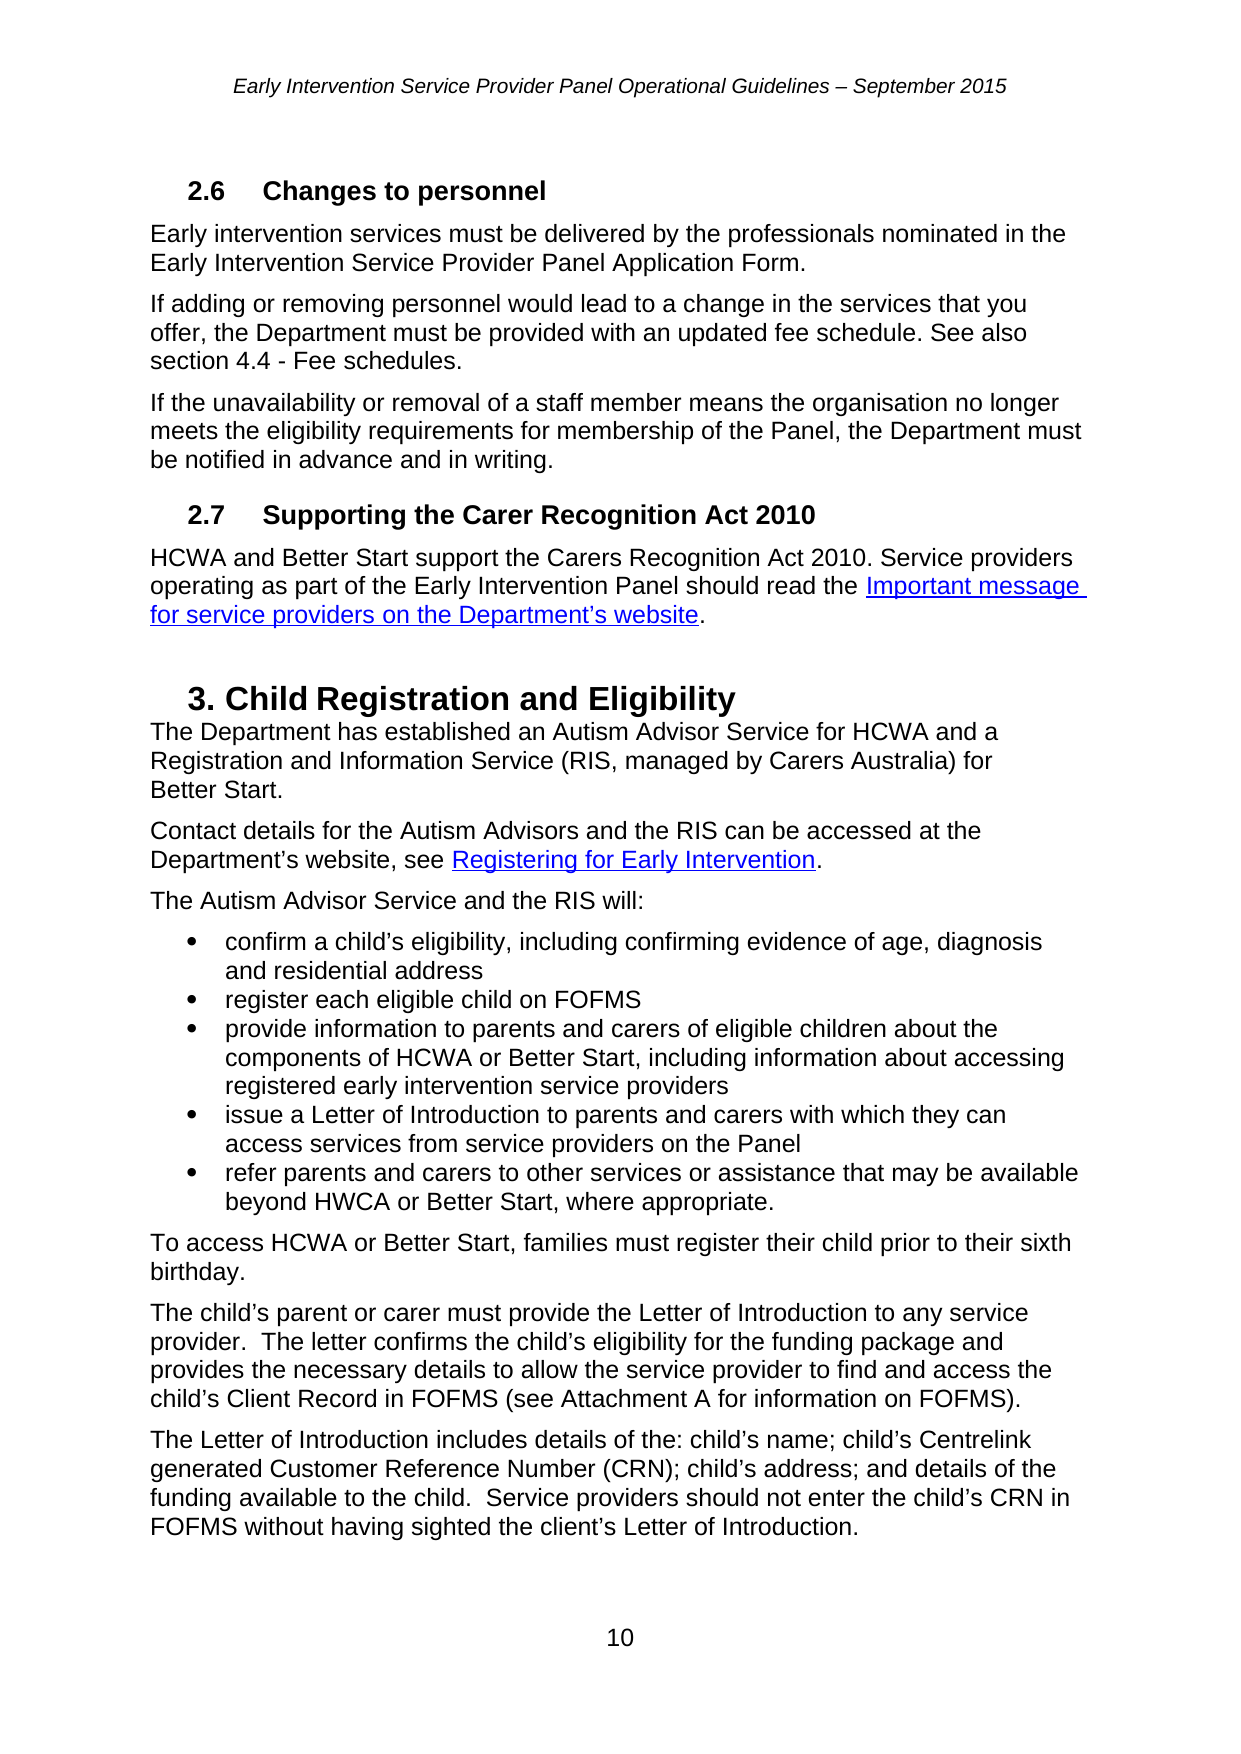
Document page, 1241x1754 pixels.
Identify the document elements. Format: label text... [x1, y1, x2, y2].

text The Autism Advisor Service and the RIS will: [150, 886, 1090, 915]
text To access HCWA or Better Start, families must register their child prior to their sixth birthday. [150, 1228, 1090, 1285]
text If adding or removing personnel would lead to a change in the services that you offer, the Department must be provided with an updated fee schedule. See also section 4.4 - Fee schedules. [150, 289, 1090, 375]
list provide information to parents and carers of eligible children about the components of HCWA or Better Start, including information about accessing registered early intervention service providers [187, 1014, 1090, 1100]
subtitle Child Registration and Eligibility [187, 679, 1090, 717]
text If the unavailability or removal of a staff member means the organisation no longer meets the eligibility requirements for membership of the Panel, the Department must be notified in advance and in writing. [150, 387, 1090, 474]
text Early intervention services must be delivered by the professionals nominated in the Early Intervention Service Provider Panel Application Form. [150, 219, 1090, 276]
list confirm a child’s eligibility, including confirming evidence of age, diagnosis and residential address [187, 927, 1090, 985]
list issue a Letter of Introduction to parents and carers with which they can access services from service providers on the Panel [187, 1100, 1090, 1158]
text Contact details for the Autism Advisors and the RIS can be accessed at the Department’s website, see Registering for Early Intervention. [150, 816, 1090, 873]
text The Department has established an Autism Advisor Service for HCWA and a Registration and Information Service (RIS, managed by Carers Australia) for Better Start. [150, 717, 1090, 803]
list refer parents and carers to other services or assistance that may be available beyond HWCA or Better Start, where appropriate. [187, 1158, 1090, 1215]
text The child’s parent or carer must provide the Letter of Introduction to any service provider. The letter confirms the child’s eligibility for the funding package and provides the necessary details to allow the service provider to find and access the child’s Client Record in FOFMS (see Attachment A for information on FOFMS). [150, 1298, 1090, 1413]
text HCWA and Better Start support the Carers Recognition Act 2010. Service providers operating as part of the Early Intervention Panel should read the Important message for service providers on the Department’s website. [150, 542, 1090, 629]
list register each eligible child on FOFMS [187, 985, 1090, 1014]
subtitle Changes to personnel [187, 175, 1090, 206]
text The Letter of Introduction includes details of the: child’s name; child’s Centrelink generated Customer Reference Number (CRN); child’s address; and details of the funding available to the child. Service providers should not enter the child’s CRN in FOFMS without having sighted the client’s Letter of Introduction. [150, 1425, 1090, 1540]
subtitle Supporting the Carer Recognition Act 2010 [187, 499, 1090, 530]
